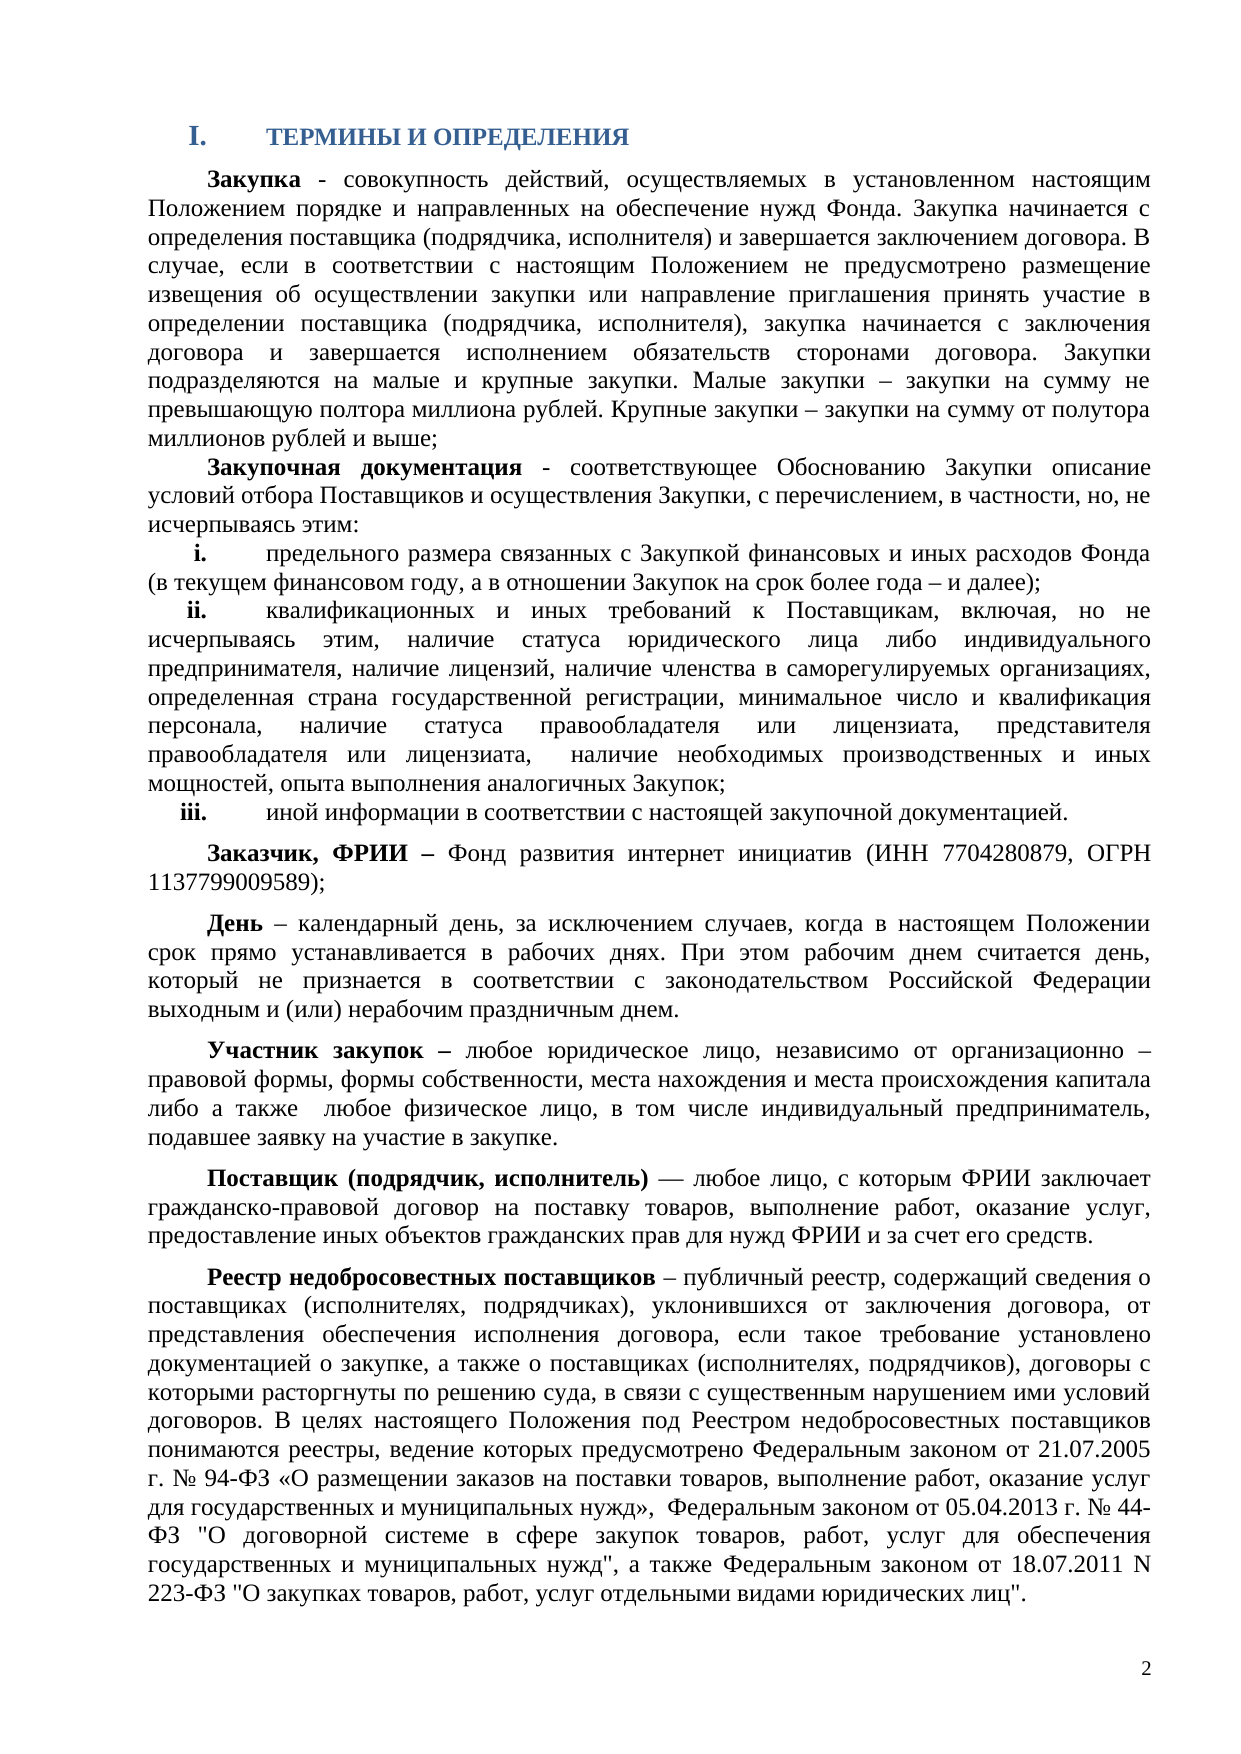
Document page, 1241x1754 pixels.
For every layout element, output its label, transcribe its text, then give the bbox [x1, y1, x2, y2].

text День – календарный день, за исключением случаев, когда в настоящем Положении срок прямо устанавливается в рабочих днях. При этом рабочим днем считается день, который не признается в соответствии с законодательством Российской Федерации выходным и (или) нерабочим праздничным днем. [148, 908, 1152, 1023]
text Закупочная документация - соответствующее Обоснованию Закупки описание условий отбора Поставщиков и осуществления Закупки, с перечислением, в частности, но, не исчерпываясь этим: [148, 452, 1152, 538]
text Участник закупок – любое юридическое лицо, независимо от организационно – правовой формы, формы собственности, места нахождения и места происхождения капитала либо а также любое физическое лицо, в том числе индивидуальный предприниматель, подавшее заявку на участие в закупке. [148, 1035, 1152, 1150]
list иной информации в соответствии с настоящей закупочной документацией. [148, 797, 1152, 825]
text Поставщик (подрядчик, исполнитель) — любое лицо, с которым ФРИИ заключает гражданско-правовой договор на поставку товаров, выполнение работ, оказание услуг, предоставление иных объектов гражданских прав для нужд ФРИИ и за счет его средств. [148, 1163, 1152, 1249]
text Заказчик, ФРИИ – Фонд развития интернет инициатив (ИНН 7704280879, ОГРН 1137799009589); [148, 838, 1152, 895]
text Реестр недобросовестных поставщиков – публичный реестр, содержащий сведения о поставщиках (исполнителях, подрядчиках), уклонившихся от заключения договора, от представления обеспечения исполнения договора, если такое требование установлено документацией о закупке, а также о поставщиках (исполнителях, подрядчиков), договоры с которыми расторгнуты по решению суда, в связи с существенным нарушением ими условий договоров. В целях настоящего Положения под Реестром недобросовестных поставщиков понимаются реестры, ведение которых предусмотрено Федеральным законом от 21.07.2005 г. № 94-ФЗ «О размещении заказов на поставки товаров, выполнение работ, оказание услуг для государственных и муниципальных нужд», Федеральным законом от 05.04.2013 г. № 44-ФЗ "О договорной системе в сфере закупок товаров, работ, услуг для обеспечения государственных и муниципальных нужд", а также Федеральным законом от 18.07.2011 N 223-ФЗ "О закупках товаров, работ, услуг отдельными видами юридических лиц". [148, 1262, 1152, 1607]
subtitle Термины и определения [148, 118, 1152, 152]
list предельного размера связанных с Закупкой финансовых и иных расходов Фонда (в текущем финансовом году, а в отношении Закупок на срок более года – и далее); [148, 538, 1152, 595]
list квалификационных и иных требований к Поставщикам, включая, но не исчерпываясь этим, наличие статуса юридического лица либо индивидуального предпринимателя, наличие лицензий, наличие членства в саморегулируемых организациях, определенная страна государственной регистрации, минимальное число и квалификация персонала, наличие статуса правообладателя или лицензиата, представителя правообладателя или лицензиата, наличие необходимых производственных и иных мощностей, опыта выполнения аналогичных Закупок; [148, 595, 1152, 797]
text Закупка - совокупность действий, осуществляемых в установленном настоящим Положением порядке и направленных на обеспечение нужд Фонда. Закупка начинается с определения поставщика (подрядчика, исполнителя) и завершается заключением договора. В случае, если в соответствии с настоящим Положением не предусмотрено размещение извещения об осуществлении закупки или направление приглашения принять участие в определении поставщика (подрядчика, исполнителя), закупка начинается с заключения договора и завершается исполнением обязательств сторонами договора. Закупки подразделяются на малые и крупные закупки. Малые закупки – закупки на сумму не превышающую полтора миллиона рублей. Крупные закупки – закупки на сумму от полутора миллионов рублей и выше; [148, 164, 1152, 452]
